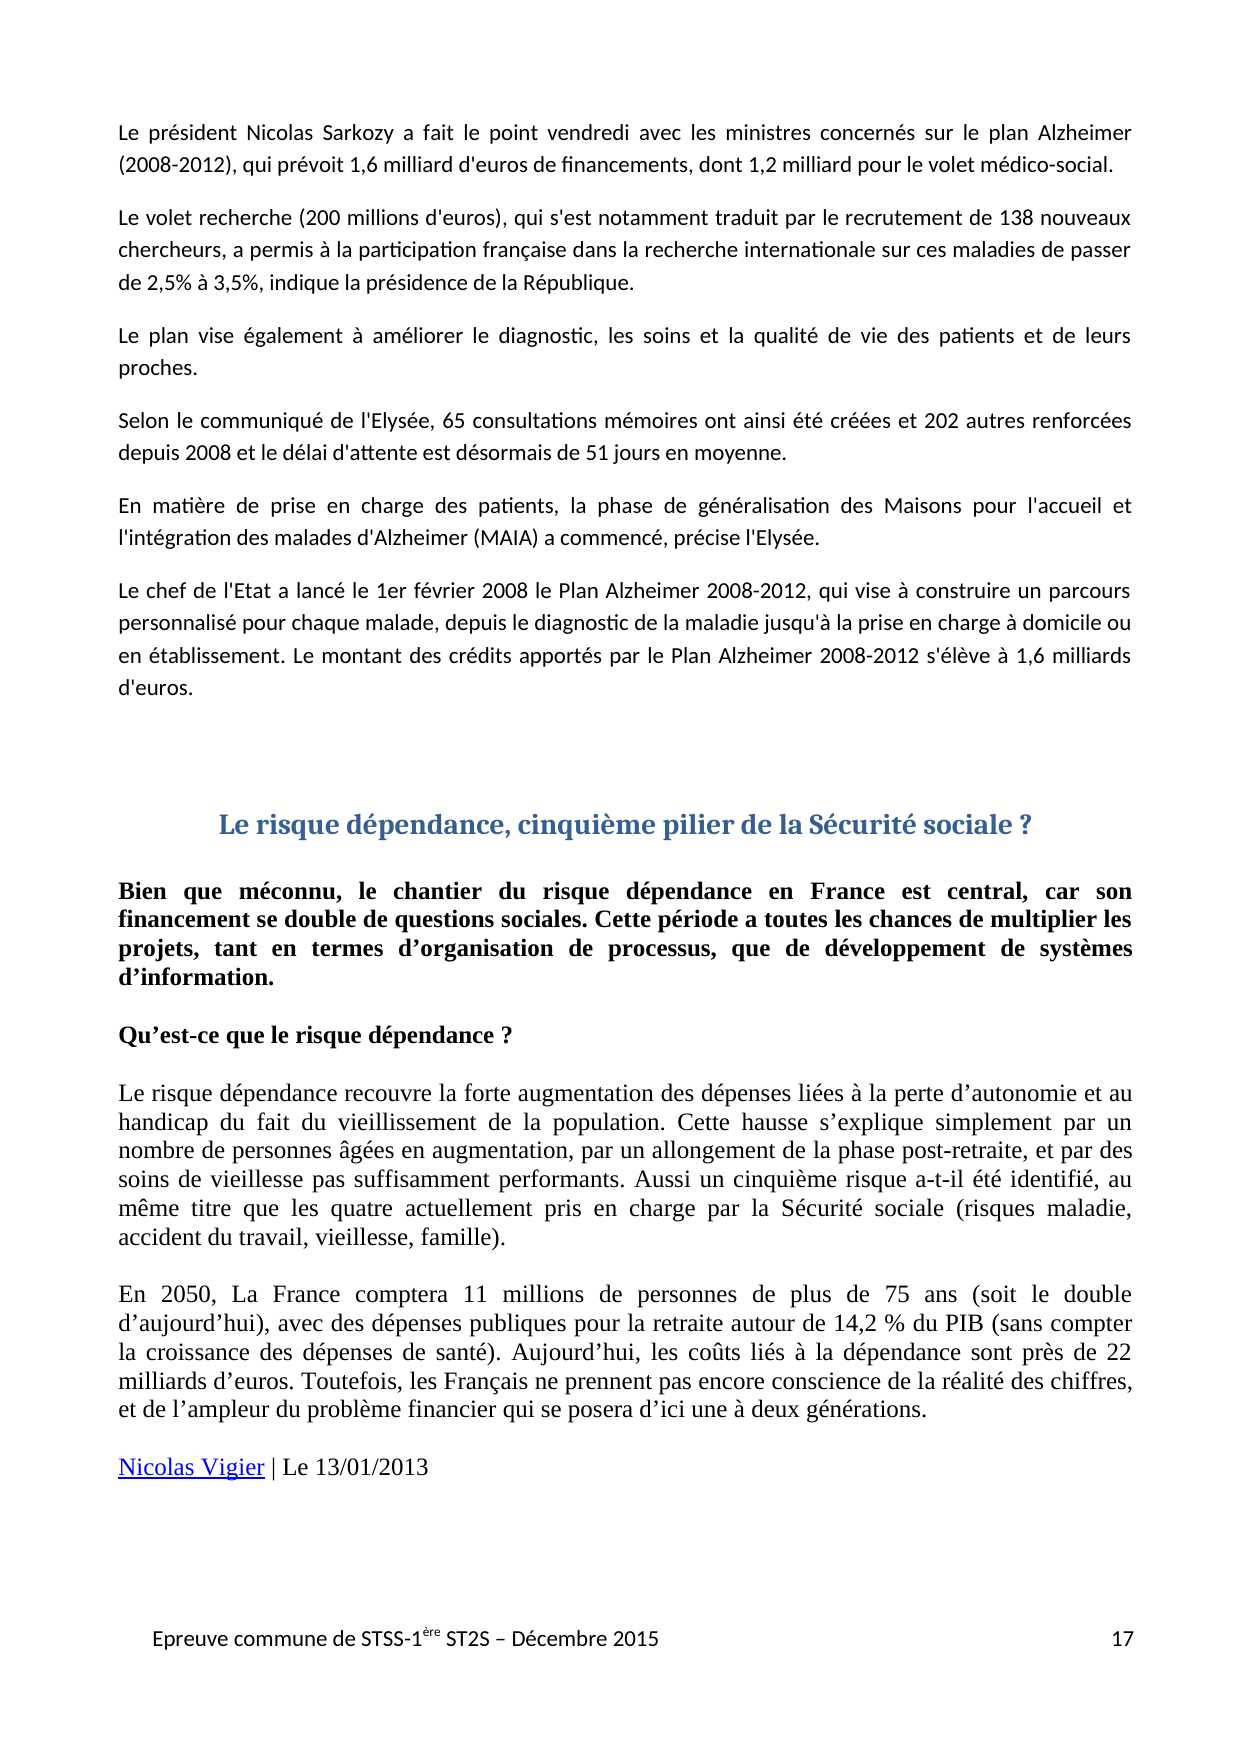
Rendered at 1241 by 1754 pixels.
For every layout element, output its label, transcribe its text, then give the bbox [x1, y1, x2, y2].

text Selon le communiqué de l'Elysée, 65 consultations mémoires ont ainsi été créées et 202 autres renforcées depuis 2008 et le délai d'attente est désormais de 51 jours en moyenne. [118, 406, 1134, 466]
text Bien que méconnu, le chantier du risque dépendance en France est central, car son financement se double de questions sociales. Cette période a toutes les chances de multiplier les projets, tant en termes d’organisation de processus, que de développement de systèmes d’information. [118, 876, 1134, 991]
text Le président Nicolas Sarkozy a fait le point vendredi avec les ministres concernés sur le plan Alzheimer (2008-2012), qui prévoit 1,6 milliard d'euros de financements, dont 1,2 milliard pour le volet médico-social. [118, 118, 1134, 178]
text En matière de prise en charge des patients, la phase de généralisation des Maisons pour l'accueil et l'intégration des malades d'Alzheimer (MAIA) a commencé, précise l'Elysée. [118, 491, 1134, 551]
text Le plan vise également à améliorer le diagnostic, les soins et la qualité de vie des patients et de leurs proches. [118, 321, 1134, 381]
text Nicolas Vigier | Le 13/01/2013 [118, 1452, 1134, 1481]
subtitle Le risque dépendance, cinquième pilier de la Sécurité sociale ? [118, 808, 1134, 842]
text Qu’est-ce que le risque dépendance ? [118, 1020, 1134, 1049]
text En 2050, La France comptera 11 millions de personnes de plus de 75 ans (soit le double d’aujourd’hui), avec des dépenses publiques pour la retraite autour de 14,2 % du PIB (sans compter la croissance des dépenses de santé). Aujourd’hui, les coûts liés à la dépendance sont près de 22 milliards d’euros. Toutefois, les Français ne prennent pas encore conscience de la réalité des chiffres, et de l’ampleur du problème financier qui se posera d’ici une à deux générations. [118, 1279, 1134, 1423]
text Le volet recherche (200 millions d'euros), qui s'est notamment traduit par le recrutement de 138 nouveaux chercheurs, a permis à la participation française dans la recherche internationale sur ces maladies de passer de 2,5% à 3,5%, indique la présidence de la République. [118, 203, 1134, 296]
text Le risque dépendance recouvre la forte augmentation des dépenses liées à la perte d’autonomie et au handicap du fait du vieillissement de la population. Cette hausse s’explique simplement par un nombre de personnes âgées en augmentation, par un allongement de la phase post-retraite, et par des soins de vieillesse pas suffisamment performants. Aussi un cinquième risque a-t-il été identifié, au même titre que les quatre actuellement pris en charge par la Sécurité sociale (risques maladie, accident du travail, vieillesse, famille). [118, 1078, 1134, 1250]
text Le chef de l'Etat a lancé le 1er février 2008 le Plan Alzheimer 2008-2012, qui vise à construire un parcours personnalisé pour chaque malade, depuis le diagnostic de la maladie jusqu'à la prise en charge à domicile ou en établissement. Le montant des crédits apportés par le Plan Alzheimer 2008-2012 s'élève à 1,6 milliards d'euros. [118, 576, 1134, 701]
